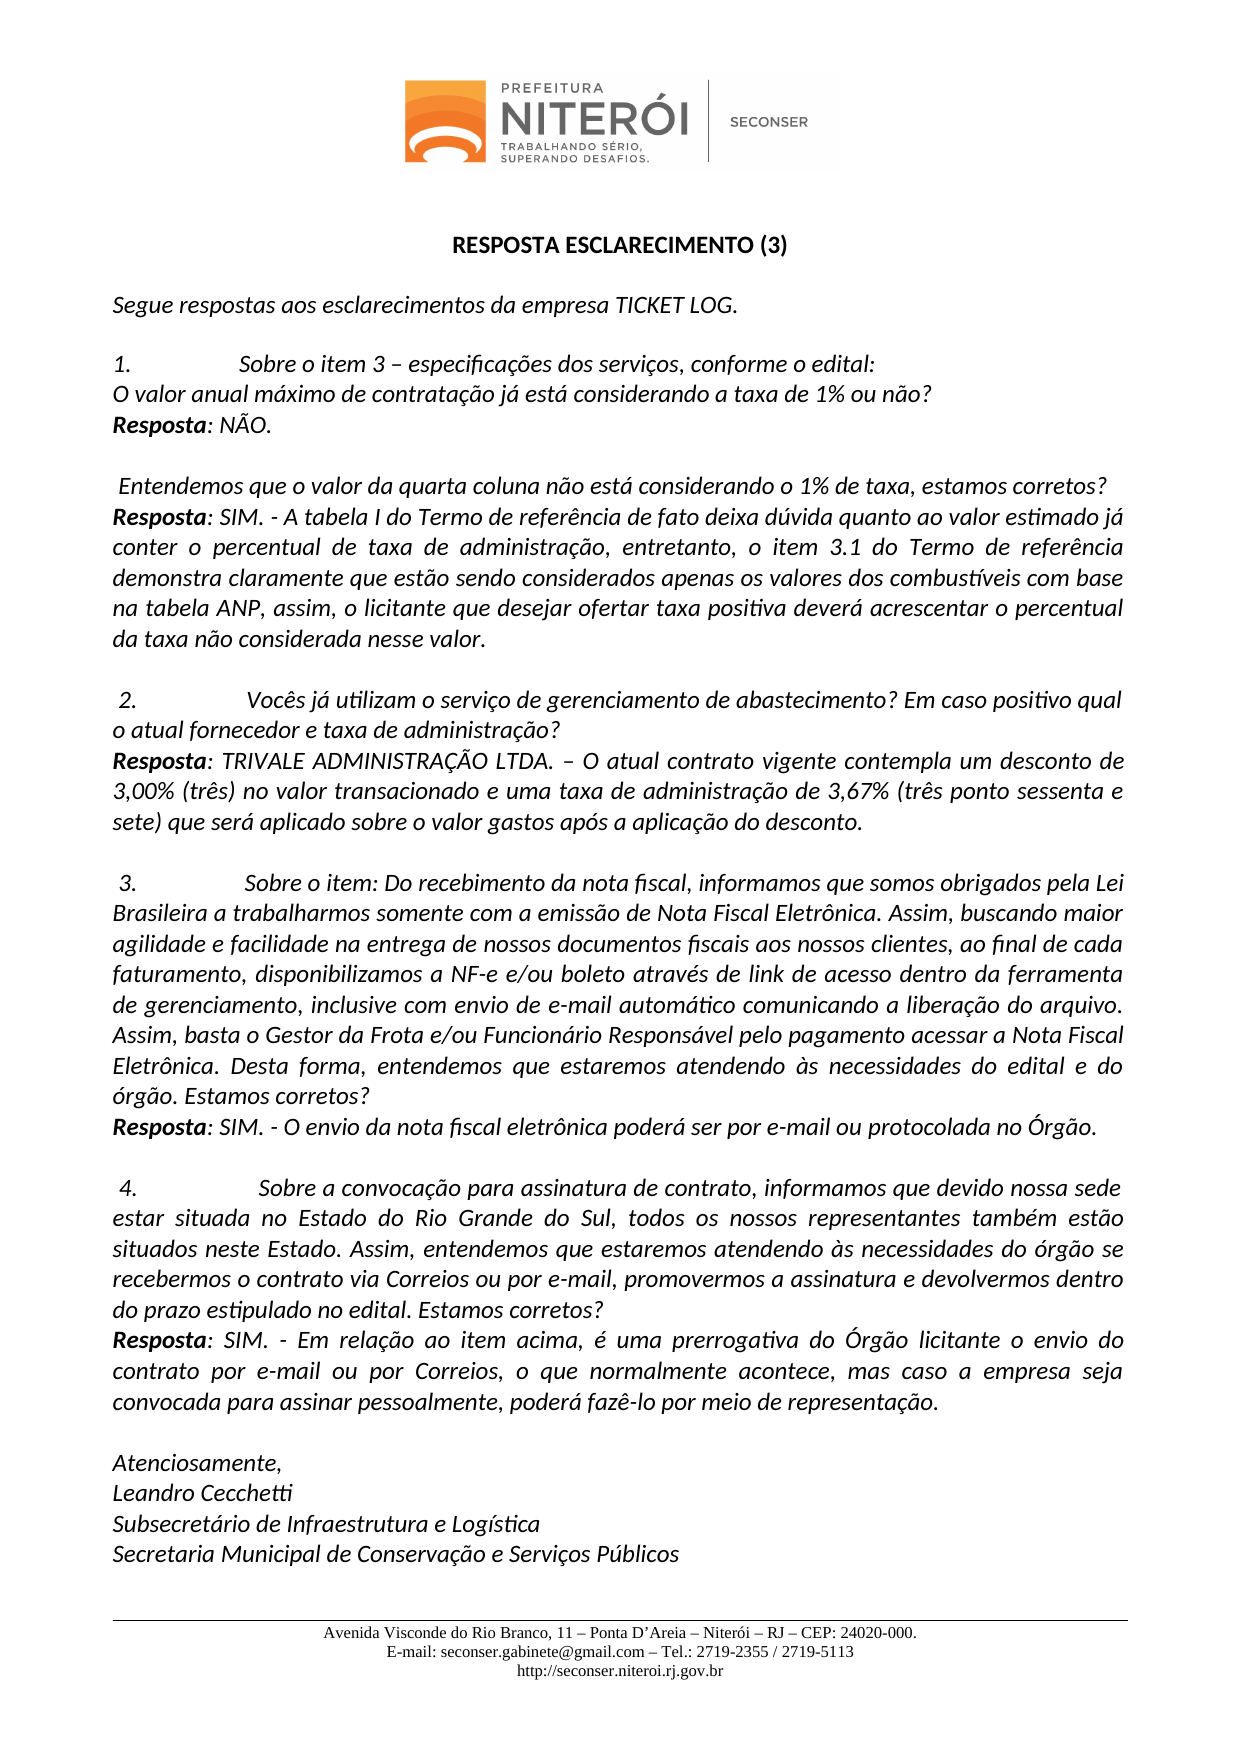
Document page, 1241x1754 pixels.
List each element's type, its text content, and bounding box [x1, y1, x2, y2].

text RESPOSTA ESCLARECIMENTO (3) [112, 229, 1128, 260]
text 4. Sobre a convocação para assinatura de contrato, informamos que devido nossa sede estar situada no Estado do Rio Grande do Sul, todos os nossos representantes também estão situados neste Estado. Assim, entendemos que estaremos atendendo às necessidades do órgão se recebermos o contrato via Correios ou por e-mail, promovermos a assinatura e devolvermos dentro do prazo estipulado no edital. Estamos corretos? [112, 1172, 1128, 1325]
text Resposta: TRIVALE ADMINISTRAÇÃO LTDA. – O atual contrato vigente contempla um desconto de 3,00% (três) no valor transacionado e uma taxa de administração de 3,67% (três ponto sessenta e sete) que será aplicado sobre o valor gastos após a aplicação do desconto. [112, 745, 1128, 836]
text O valor anual máximo de contratação já está considerando a taxa de 1% ou não? [112, 378, 1128, 409]
text Atenciosamente, [112, 1447, 1128, 1477]
text Entendemos que o valor da quarta coluna não está considerando o 1% de taxa, estamos corretos? [112, 470, 1128, 501]
text Resposta: NÃO. [112, 409, 1128, 439]
text 2. Vocês já utilizam o serviço de gerenciamento de abastecimento? Em caso positivo qual o atual fornecedor e taxa de administração? [112, 684, 1128, 745]
picture [398, 73, 842, 171]
text 3. Sobre o item: Do recebimento da nota fiscal, informamos que somos obrigados pela Lei Brasileira a trabalharmos somente com a emissão de Nota Fiscal Eletrônica. Assim, buscando maior agilidade e facilidade na entrega de nossos documentos fiscais aos nossos clientes, ao final de cada faturamento, disponibilizamos a NF-e e/ou boleto através de link de acesso dentro da ferramenta de gerenciamento, inclusive com envio de e-mail automático comunicando a liberação do arquivo. Assim, basta o Gestor da Frota e/ou Funcionário Responsável pelo pagamento acessar a Nota Fiscal Eletrônica. Desta forma, entendemos que estaremos atendendo às necessidades do edital e do órgão. Estamos corretos? [112, 867, 1128, 1111]
text Leandro Cecchetti [112, 1477, 1128, 1508]
text 1. Sobre o item 3 – especificações dos serviços, conforme o edital: [112, 348, 1128, 378]
text Segue respostas aos esclarecimentos da empresa TICKET LOG. [112, 289, 1128, 319]
text Secretaria Municipal de Conservação e Serviços Públicos [112, 1538, 1128, 1569]
text Resposta: SIM. - A tabela I do Termo de referência de fato deixa dúvida quanto ao valor estimado já conter o percentual de taxa de administração, entretanto, o item 3.1 do Termo de referência demonstra claramente que estão sendo considerados apenas os valores dos combustíveis com base na tabela ANP, assim, o licitante que desejar ofertar taxa positiva deverá acrescentar o percentual da taxa não considerada nesse valor. [112, 501, 1128, 653]
text Resposta: SIM. - O envio da nota fiscal eletrônica poderá ser por e-mail ou protocolada no Órgão. [112, 1111, 1128, 1142]
text Resposta: SIM. - Em relação ao item acima, é uma prerrogativa do Órgão licitante o envio do contrato por e-mail ou por Correios, o que normalmente acontece, mas caso a empresa seja convocada para assinar pessoalmente, poderá fazê-lo por meio de representação. [112, 1325, 1128, 1416]
text Subsecretário de Infraestrutura e Logística [112, 1508, 1128, 1538]
